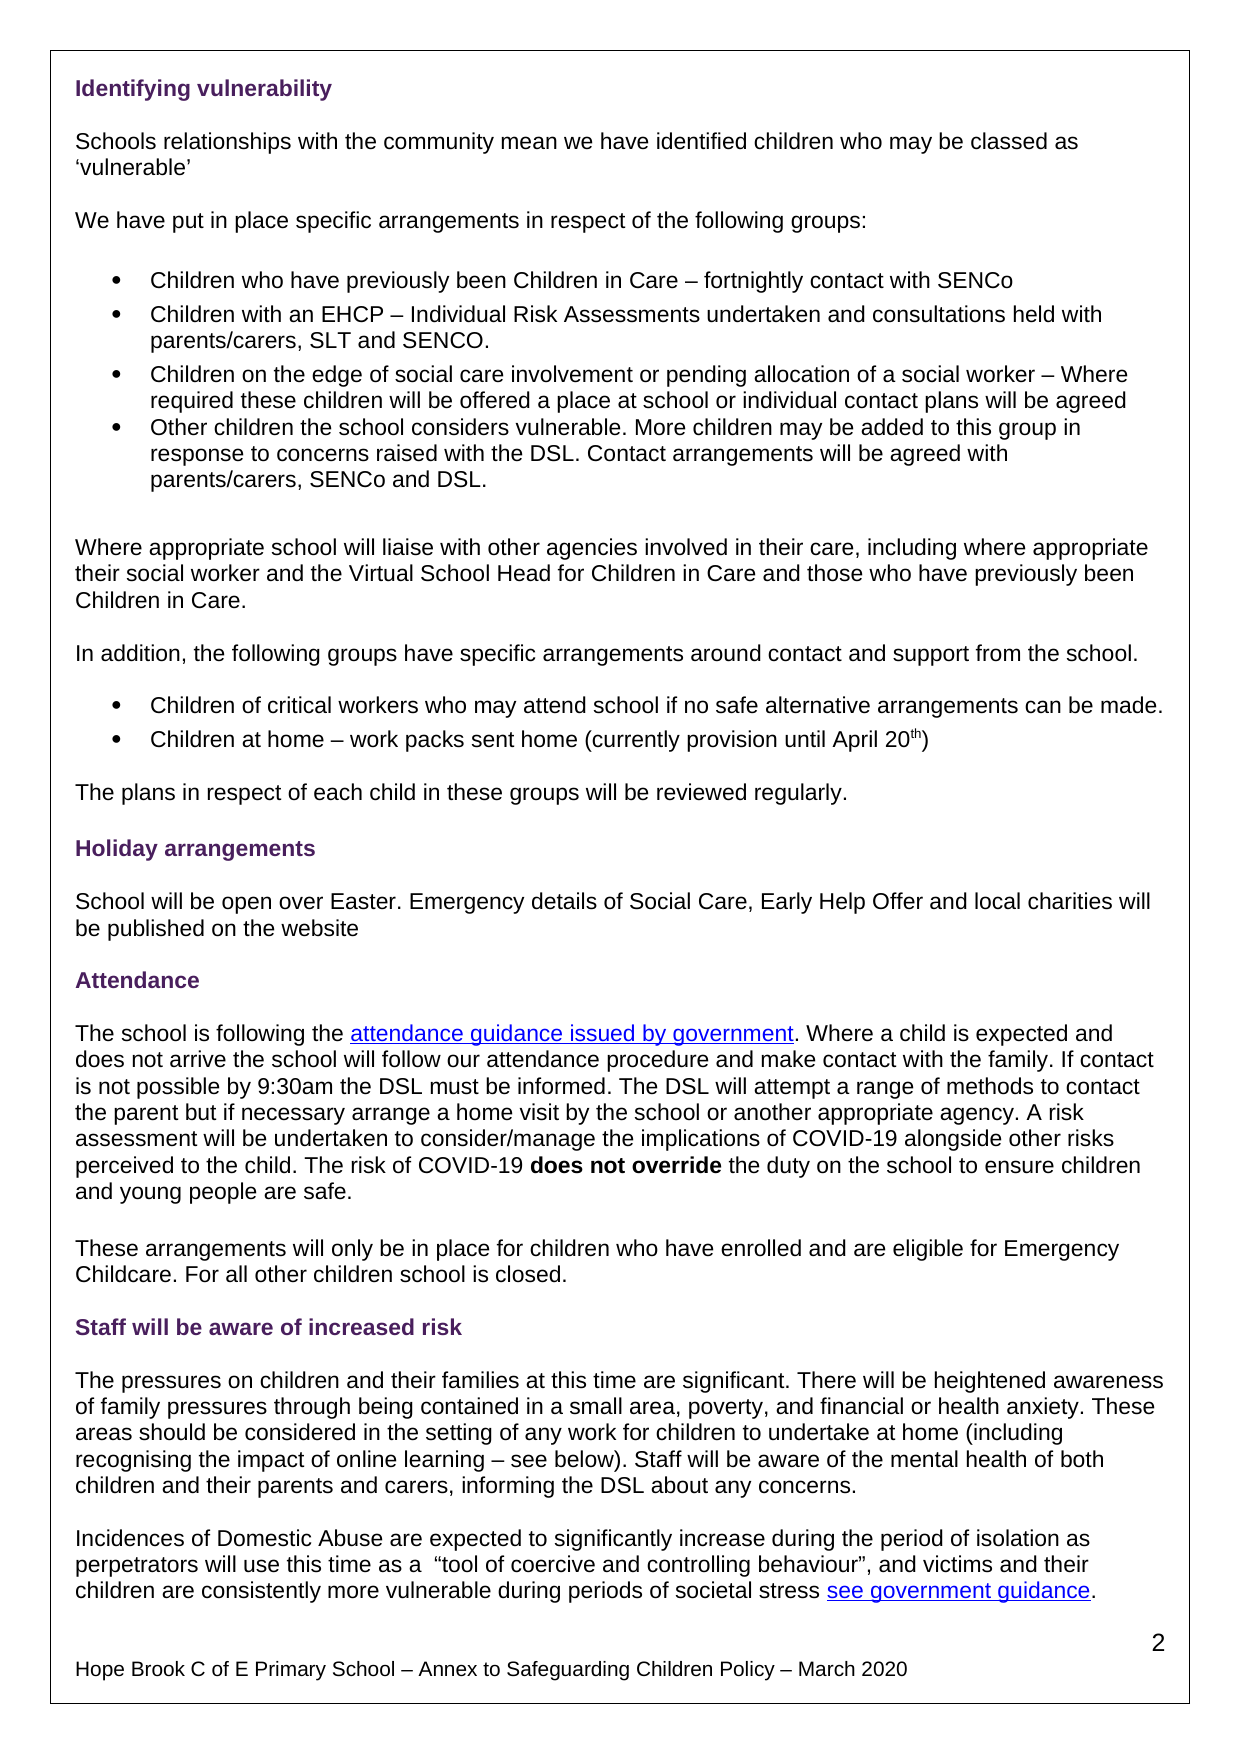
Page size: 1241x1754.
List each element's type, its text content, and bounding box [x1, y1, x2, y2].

list Children of critical workers who may attend school if no safe alternative arrangements can be made. [112, 692, 1165, 718]
list Children at home – work packs sent home (currently provision until April 20th) [112, 726, 1165, 752]
list Children with an EHCP – Individual Risk Assessments undertaken and consultations held with parents/carers, SLT and SENCO. [112, 301, 1165, 353]
text The plans in respect of each child in these groups will be reviewed regularly. [75, 778, 1165, 805]
text School will be open over Easter. Emergency details of Social Care, Early Help Offer and local charities will be published on the website [75, 888, 1165, 941]
text Staff will be aware of increased risk [75, 1314, 1165, 1340]
list Other children the school considers vulnerable. More children may be added to this group in response to concerns raised with the DSL. Contact arrangements will be agreed with parents/carers, SENCo and DSL. [112, 413, 1165, 492]
text Identifying vulnerability [75, 75, 1165, 101]
list Children on the edge of social care involvement or pending allocation of a social worker – Where required these children will be offered a place at school or individual contact plans will be agreed [112, 361, 1165, 413]
text The school is following the attendance guidance issued by government. Where a child is expected and does not arrive the school will follow our attendance procedure and make contact with the family. If contact is not possible by 9:30am the DSL must be informed. The DSL will attempt a range of methods to contact the parent but if necessary arrange a home visit by the school or another appropriate agency. A risk assessment will be undertaken to consider/manage the implications of COVID-19 alongside other risks perceived to the child. The risk of COVID-19 does not override the duty on the school to ensure children and young people are safe. [75, 1020, 1165, 1204]
text The pressures on children and their families at this time are significant. There will be heightened awareness of family pressures through being contained in a small area, poverty, and financial or health anxiety. These areas should be considered in the setting of any work for children to undertake at home (including recognising the impact of online learning – see below). Staff will be aware of the mental health of both children and their parents and carers, informing the DSL about any concerns. [75, 1367, 1165, 1498]
text Holiday arrangements [75, 835, 1165, 862]
text Attendance [75, 967, 1165, 993]
text Schools relationships with the community mean we have identified children who may be classed as ‘vulnerable’ [75, 128, 1165, 180]
text In addition, the following groups have specific arrangements around contact and support from the school. [75, 639, 1165, 666]
list Children who have previously been Children in Care – fortnightly contact with SENCo [112, 267, 1165, 293]
text Incidences of Domestic Abuse are expected to significantly increase during the period of isolation as perpetrators will use this time as a “tool of coercive and controlling behaviour”, and victims and their children are consistently more vulnerable during periods of societal stress see government guidance. [75, 1525, 1165, 1604]
text Where appropriate school will liaise with other agencies involved in their care, including where appropriate their social worker and the Virtual School Head for Children in Care and those who have previously been Children in Care. [75, 534, 1165, 613]
text These arrangements will only be in place for children who have enrolled and are eligible for Emergency Childcare. For all other children school is closed. [75, 1235, 1165, 1288]
text We have put in place specific arrangements in respect of the following groups: [75, 207, 1165, 233]
